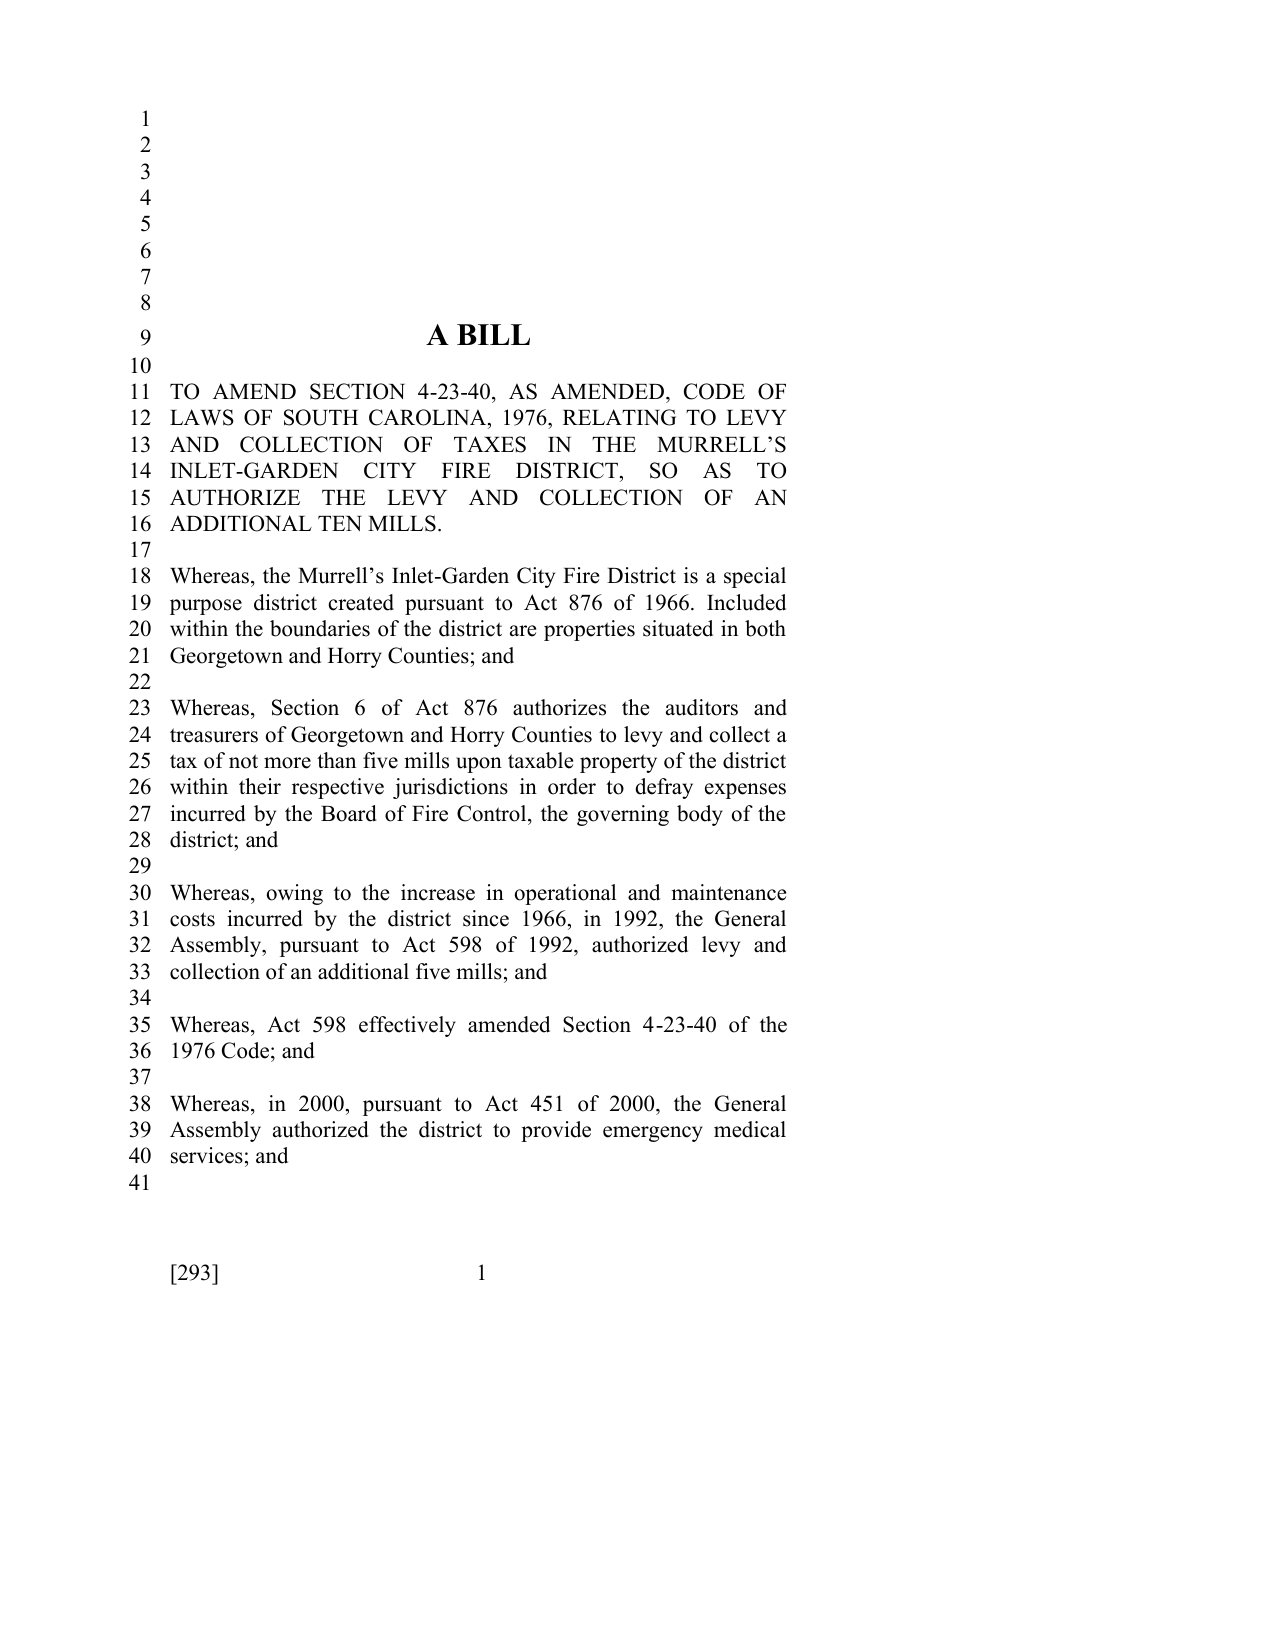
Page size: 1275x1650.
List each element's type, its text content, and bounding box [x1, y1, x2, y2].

text Whereas, the Murrell’s Inlet-Garden City Fire District is a special purpose district created pursuant to Act 876 of 1966. Included within the boundaries of the district are properties situated in both Georgetown and Horry Counties; and [169, 563, 787, 668]
text TO AMEND SECTION 4-23-40, AS AMENDED, CODE OF LAWS OF SOUTH CAROLINA, 1976, RELATING TO LEVY AND COLLECTION OF TAXES IN THE MURRELL’S INLET-GARDEN CITY FIRE DISTRICT, SO AS TO AUTHORIZE THE LEVY AND COLLECTION OF AN ADDITIONAL TEN MILLS. [169, 378, 787, 536]
text Whereas, Act 598 effectively amended Section 4-23-40 of the 1976 Code; and [169, 1011, 787, 1063]
text Whereas, Section 6 of Act 876 authorizes the auditors and treasurers of Georgetown and Horry Counties to levy and collect a tax of not more than five mills upon taxable property of the district within their respective jurisdictions in order to defray expenses incurred by the Board of Fire Control, the governing body of the district; and [169, 694, 787, 852]
text Whereas, owing to the increase in operational and maintenance costs incurred by the district since 1966, in 1992, the General Assembly, pursuant to Act 598 of 1992, authorized levy and collection of an additional five mills; and [169, 879, 787, 984]
text A BILL [169, 316, 787, 352]
text Whereas, in 2000, pursuant to Act 451 of 2000, the General Assembly authorized the district to provide emergency medical services; and [169, 1090, 787, 1169]
